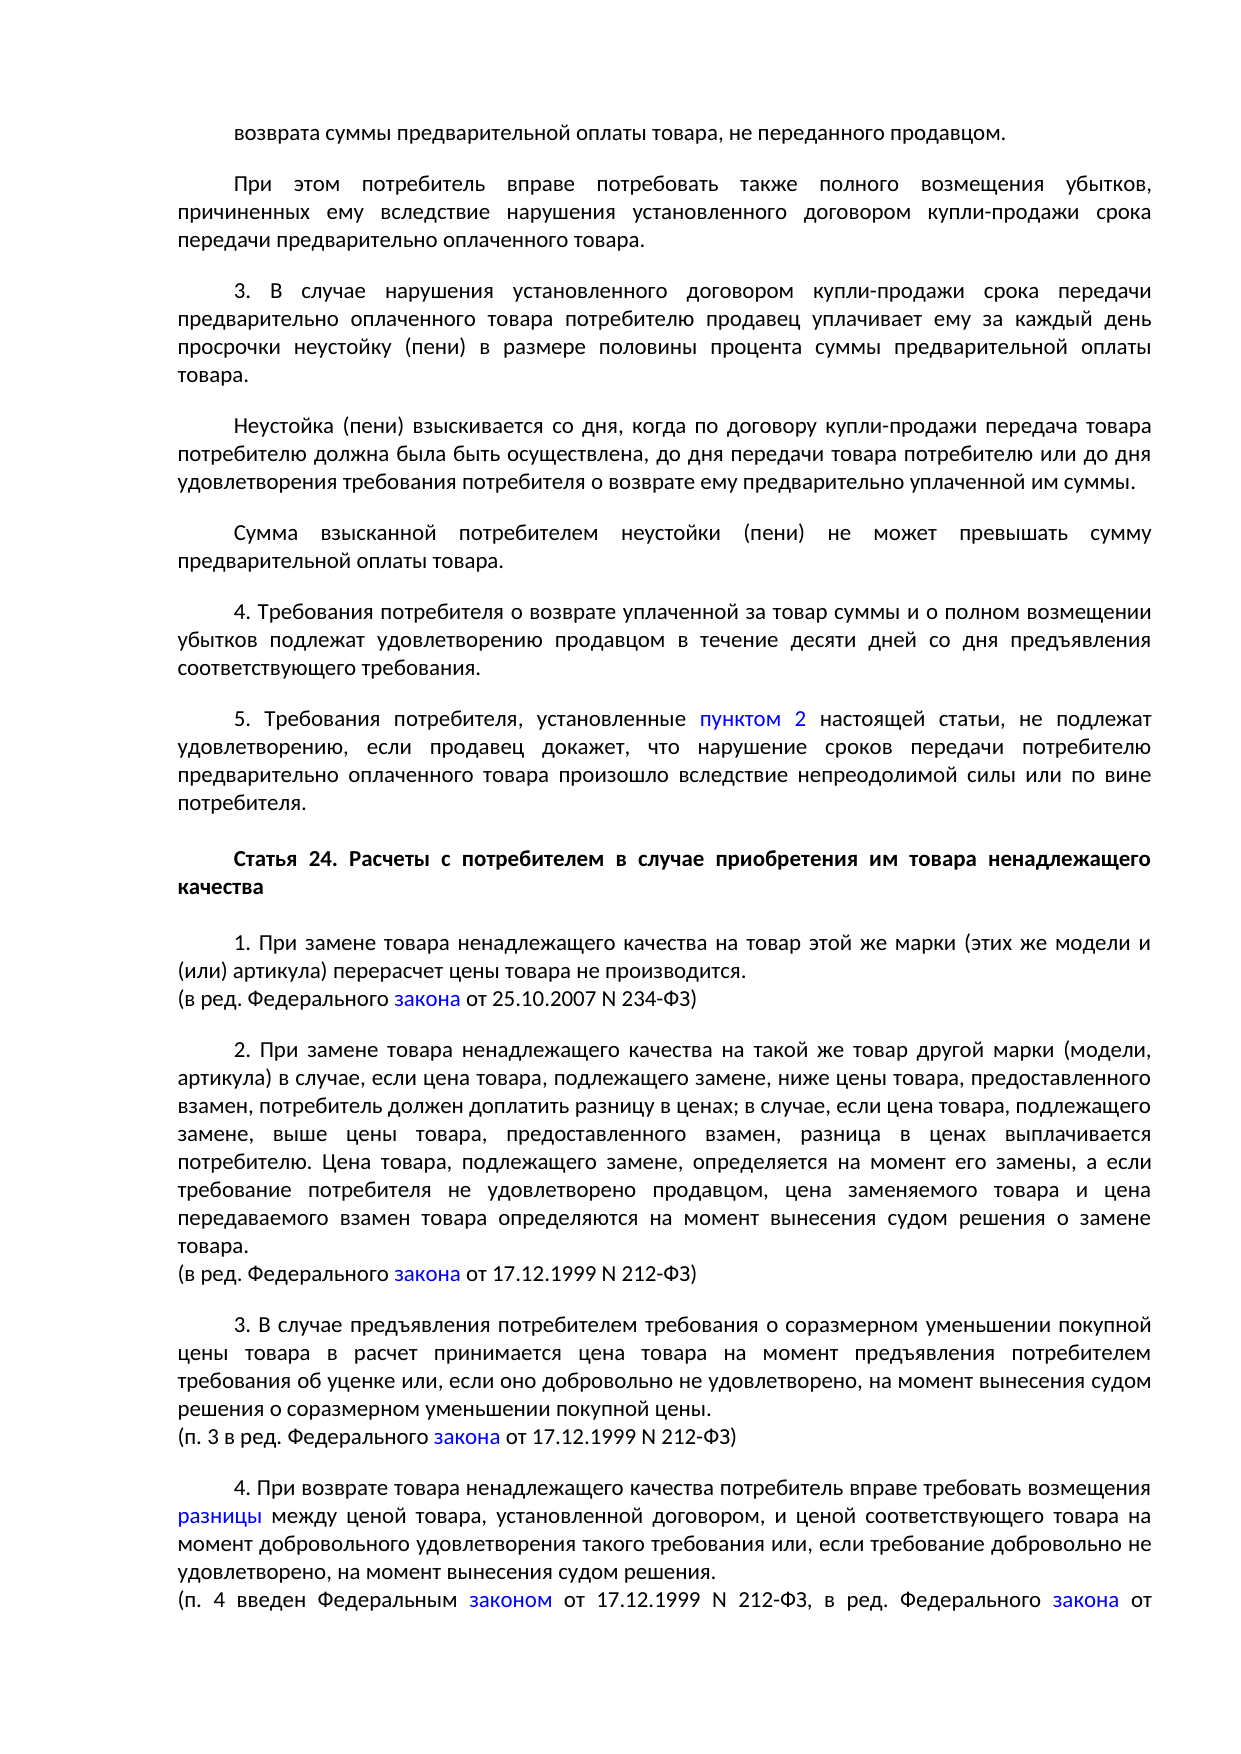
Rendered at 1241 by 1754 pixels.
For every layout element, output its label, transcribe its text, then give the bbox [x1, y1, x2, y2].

text Сумма взысканной потребителем неустойки (пени) не может превышать сумму предварительной оплаты товара. [177, 518, 1152, 574]
text 3. В случае предъявления потребителем требования о соразмерном уменьшении покупной цены товара в расчет принимается цена товара на момент предъявления потребителем требования об уценке или, если оно добровольно не удовлетворено, на момент вынесения судом решения о соразмерном уменьшении покупной цены. [177, 1310, 1152, 1422]
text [177, 1585, 1152, 1613]
text 2. При замене товара ненадлежащего качества на такой же товар другой марки (модели, артикула) в случае, если цена товара, подлежащего замене, ниже цены товара, предоставленного взамен, потребитель должен доплатить разницу в ценах; в случае, если цена товара, подлежащего замене, выше цены товара, предоставленного взамен, разница в ценах выплачивается потребителю. Цена товара, подлежащего замене, определяется на момент его замены, а если требование потребителя не удовлетворено продавцом, цена заменяемого товара и цена передаваемого взамен товара определяются на момент вынесения судом решения о замене товара. [177, 1035, 1152, 1259]
text 4. Требования потребителя о возврате уплаченной за товар суммы и о полном возмещении убытков подлежат удовлетворению продавцом в течение десяти дней со дня предъявления соответствующего требования. [177, 597, 1152, 681]
title Статья 24. Расчеты с потребителем в случае приобретения им товара ненадлежащего качества [177, 844, 1152, 900]
text Неустойка (пени) взыскивается со дня, когда по договору купли-продажи передача товара потребителю должна была быть осуществлена, до дня передачи товара потребителю или до дня удовлетворения требования потребителя о возврате ему предварительно уплаченной им суммы. [177, 411, 1152, 495]
text 3. В случае нарушения установленного договором купли-продажи срока передачи предварительно оплаченного товара потребителю продавец уплачивает ему за каждый день просрочки неустойку (пени) в размере половины процента суммы предварительной оплаты товара. [177, 276, 1152, 388]
text 1. При замене товара ненадлежащего качества на товар этой же марки (этих же модели и (или) артикула) перерасчет цены товара не производится. [177, 928, 1152, 984]
text (в ред. Федерального закона от 17.12.1999 N 212-ФЗ) [177, 1259, 1152, 1287]
text возврата суммы предварительной оплаты товара, не переданного продавцом. [177, 118, 1152, 146]
text 4. При возврате товара ненадлежащего качества потребитель вправе требовать возмещения разницы между ценой товара, установленной договором, и ценой соответствующего товара на момент добровольного удовлетворения такого требования или, если требование добровольно не удовлетворено, на момент вынесения судом решения. [177, 1473, 1152, 1585]
text (в ред. Федерального закона от 25.10.2007 N 234-ФЗ) [177, 984, 1152, 1012]
text При этом потребитель вправе потребовать также полного возмещения убытков, причиненных ему вследствие нарушения установленного договором купли-продажи срока передачи предварительно оплаченного товара. [177, 169, 1152, 253]
text 5. Требования потребителя, установленные пунктом 2 настоящей статьи, не подлежат удовлетворению, если продавец докажет, что нарушение сроков передачи потребителю предварительно оплаченного товара произошло вследствие непреодолимой силы или по вине потребителя. [177, 704, 1152, 816]
text (п. 3 в ред. Федерального закона от 17.12.1999 N 212-ФЗ) [177, 1422, 1152, 1450]
